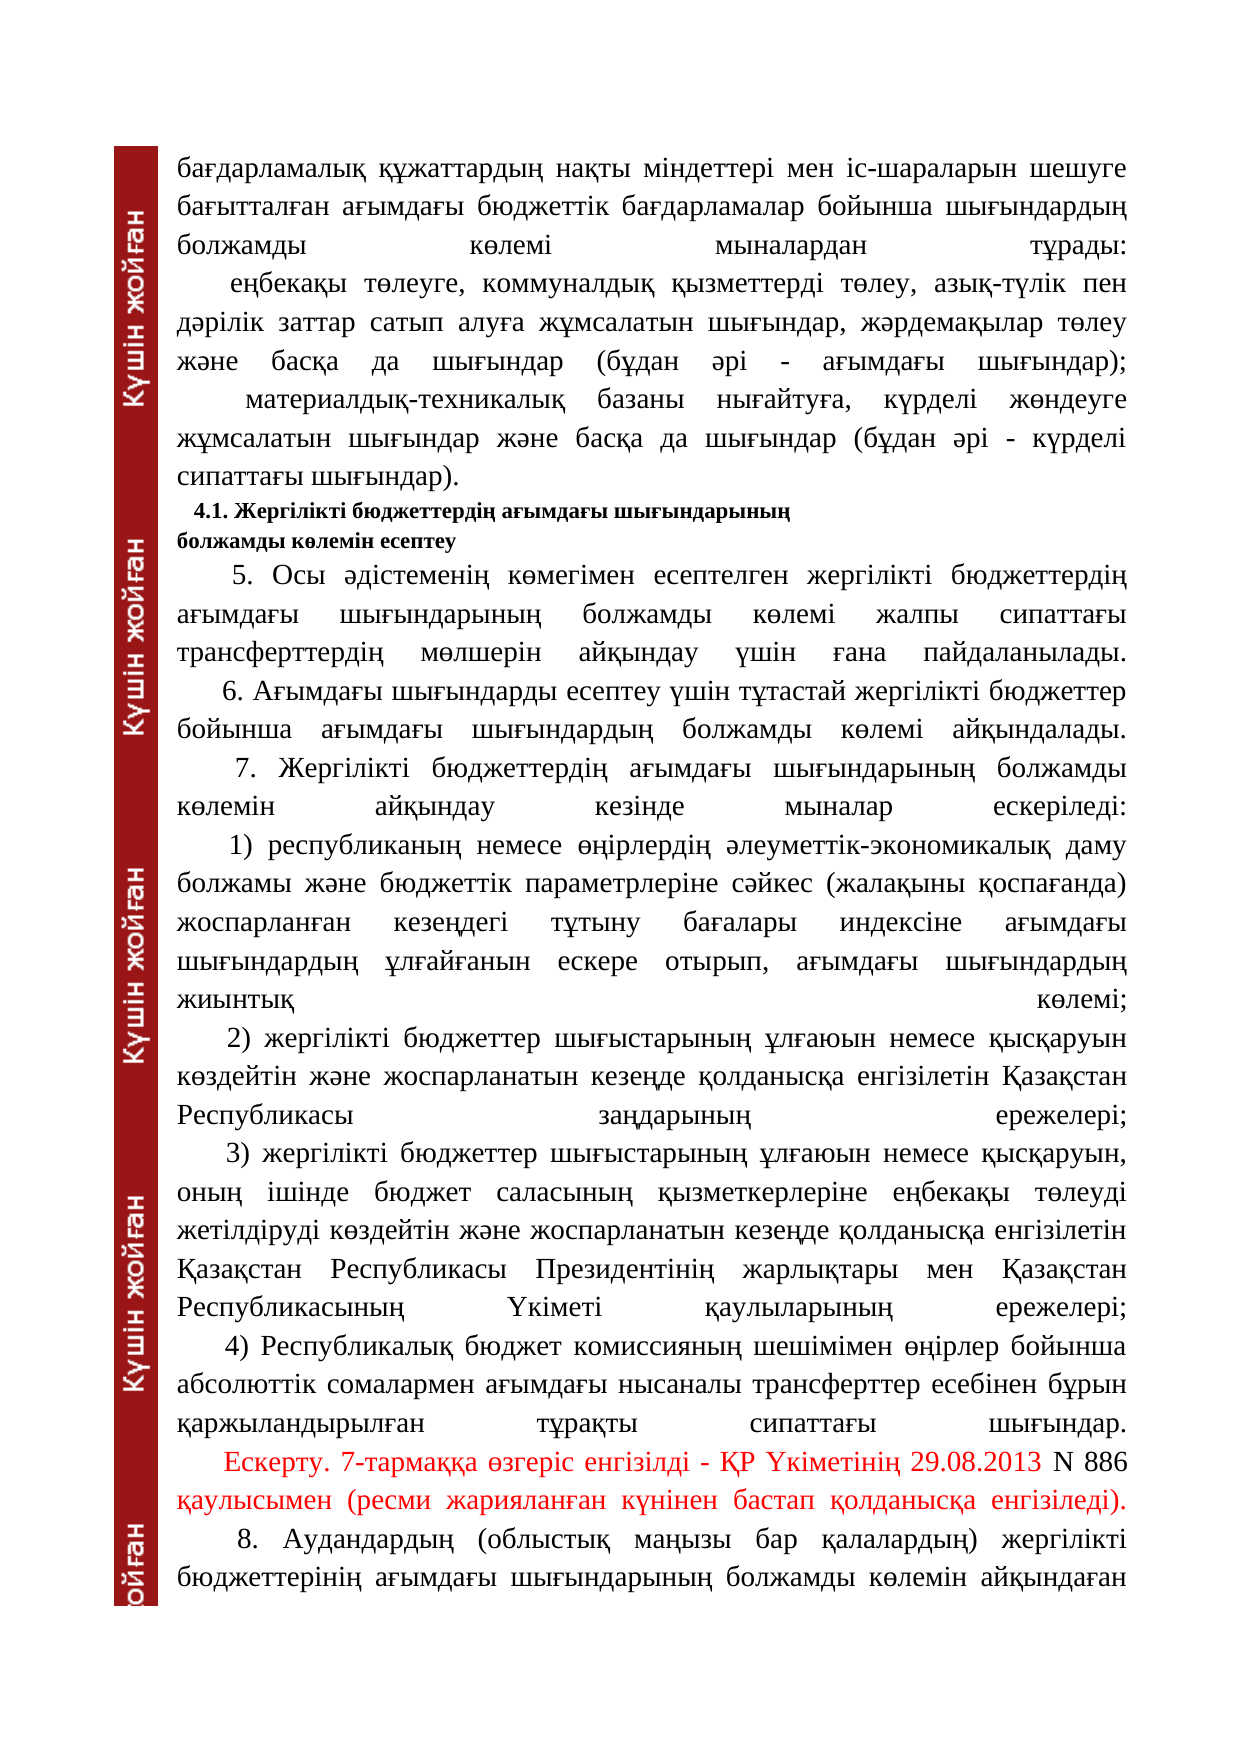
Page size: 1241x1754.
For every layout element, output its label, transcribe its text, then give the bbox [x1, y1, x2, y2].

picture [114, 1593, 158, 1606]
picture [114, 492, 158, 497]
picture [114, 553, 158, 557]
picture [114, 146, 158, 150]
text 4.1. Жергілікті бюджеттердің ағымдағы шығындарының болжамды көлемін есептеу [112, 497, 1128, 553]
